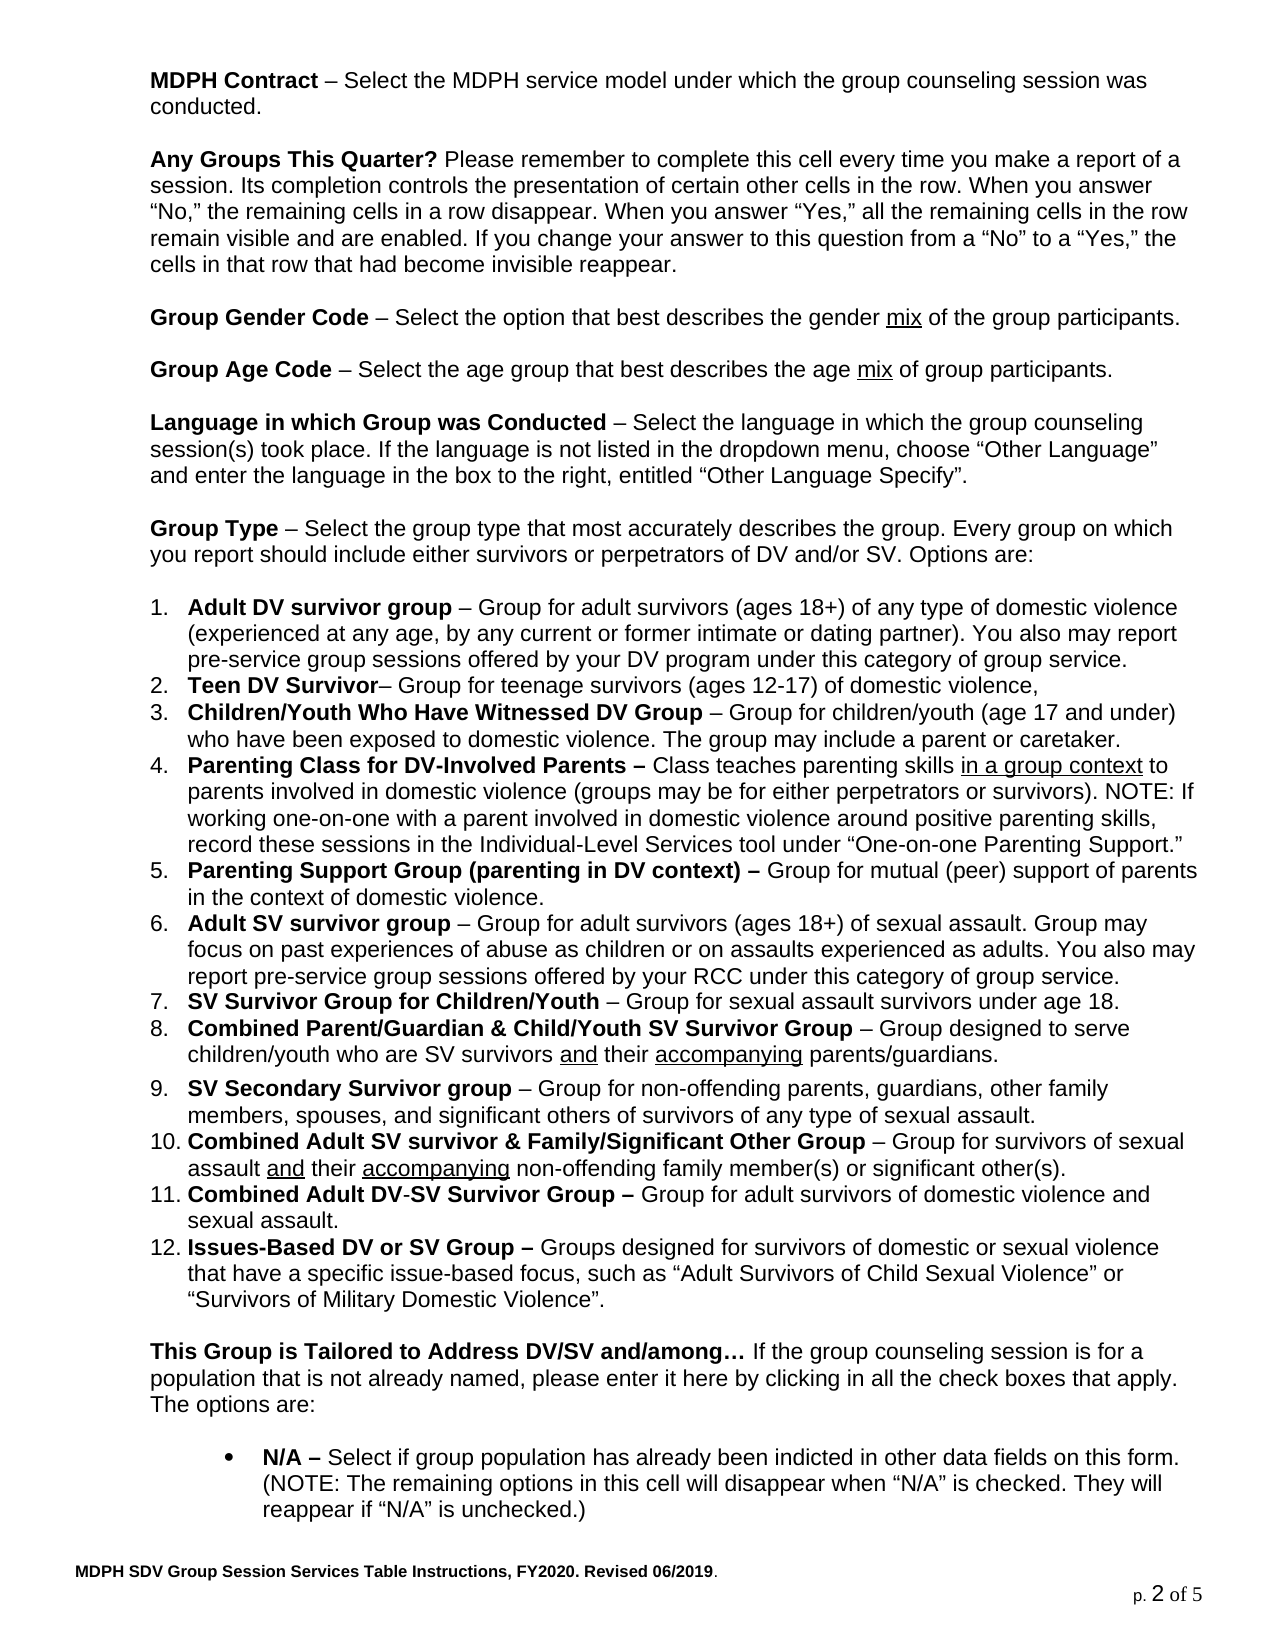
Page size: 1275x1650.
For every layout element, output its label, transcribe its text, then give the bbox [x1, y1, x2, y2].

list SV Survivor Group for Children/Youth – Group for sexual assault survivors under age 18. [150, 989, 1210, 1014]
list Children/Youth Who Have Witnessed DV Group – Group for children/youth (age 17 and under) who have been exposed to domestic violence. The group may include a parent or caretaker. [150, 699, 1176, 752]
text Group Gender Code – Select the option that best describes the gender mix of the group participants. [150, 304, 1210, 330]
list SV Secondary Survivor group – Group for non-offending parents, guardians, other family members, spouses, and significant others of survivors of any type of sexual assault. [150, 1075, 1109, 1128]
list Teen DV Survivor– Group for teenage survivors (ages 12-17) of domestic violence, [150, 673, 1210, 699]
text MDPH Contract – Select the MDPH service model under which the group counseling session was conducted. [150, 67, 1149, 119]
list Adult SV survivor group – Group for adult survivors (ages 18+) of sexual assault. Group may focus on past experiences of abuse as children or on assaults experienced as adults. You also may report pre-service group sessions offered by your RCC under this category of group service. [150, 910, 1196, 989]
list Issues-Based DV or SV Group – Groups designed for survivors of domestic or sexual violence that have a specific issue-based focus, such as “Adult Survivors of Child Sexual Violence” or “Survivors of Military Domestic Violence”. [150, 1234, 1159, 1313]
list Parenting Class for DV-Involved Parents – Class teaches parenting skills in a group context to parents involved in domestic violence (groups may be for either perpetrators or survivors). NOTE: If working one-on-one with a parent involved in domestic violence around positive parenting skills, record these sessions in the Individual-Level Services tool under “One-on-one Parenting Support.” [150, 752, 1194, 857]
text Group Age Code – Select the age group that best describes the age mix of group participants. [150, 356, 1210, 383]
list Adult DV survivor group – Group for adult survivors (ages 18+) of any type of domestic violence (experienced at any age, by any current or former intimate or dating partner). You also may report pre-service group sessions offered by your DV program under this category of group service. [150, 594, 1178, 673]
text Group Type – Select the group type that most accurately describes the group. Every group on which you report should include either survivors or perpetrators of DV and/or SV. Options are: [150, 515, 1175, 567]
list Combined Parent/Guardian & Child/Youth SV Survivor Group – Group designed to serve children/youth who are SV survivors and their accompanying parents/guardians. [150, 1014, 1130, 1067]
text Language in which Group was Conducted – Select the language in which the group counseling session(s) took place. If the language is not listed in the dropdown menu, choose “Other Language” and enter the language in the box to the right, entitled “Other Language Specify”. [150, 409, 1160, 488]
list Combined Adult DV-SV Survivor Group – Group for adult survivors of domestic violence and sexual assault. [150, 1181, 1150, 1234]
text Any Groups This Quarter? Please remember to complete this cell every time you make a report of a session. Its completion controls the presentation of certain other cells in the row. When you answer “No,” the remaining cells in a row disappear. When you answer “Yes,” all the remaining cells in the row remain visible and are enabled. If you change your answer to this question from a “No” to a “Yes,” the cells in that row that had become invisible reappear. [150, 146, 1190, 277]
text This Group is Tailored to Address DV/SV and/among… If the group counseling session is for a population that is not already named, please enter it here by clicking in all the check boxes that apply. The options are: [150, 1338, 1180, 1417]
list N/A – Select if group population has already been indicted in other data fields on this form. (NOTE: The remaining options in this cell will disappear when “N/A” is checked. They will reappear if “N/A” is unchecked.) [225, 1444, 1180, 1523]
list Parenting Support Group (parenting in DV context) – Group for mutual (peer) support of parents in the context of domestic violence. [150, 857, 1198, 910]
list Combined Adult SV survivor & Family/Significant Other Group – Group for survivors of sexual assault and their accompanying non-offending family member(s) or significant other(s). [150, 1128, 1185, 1181]
